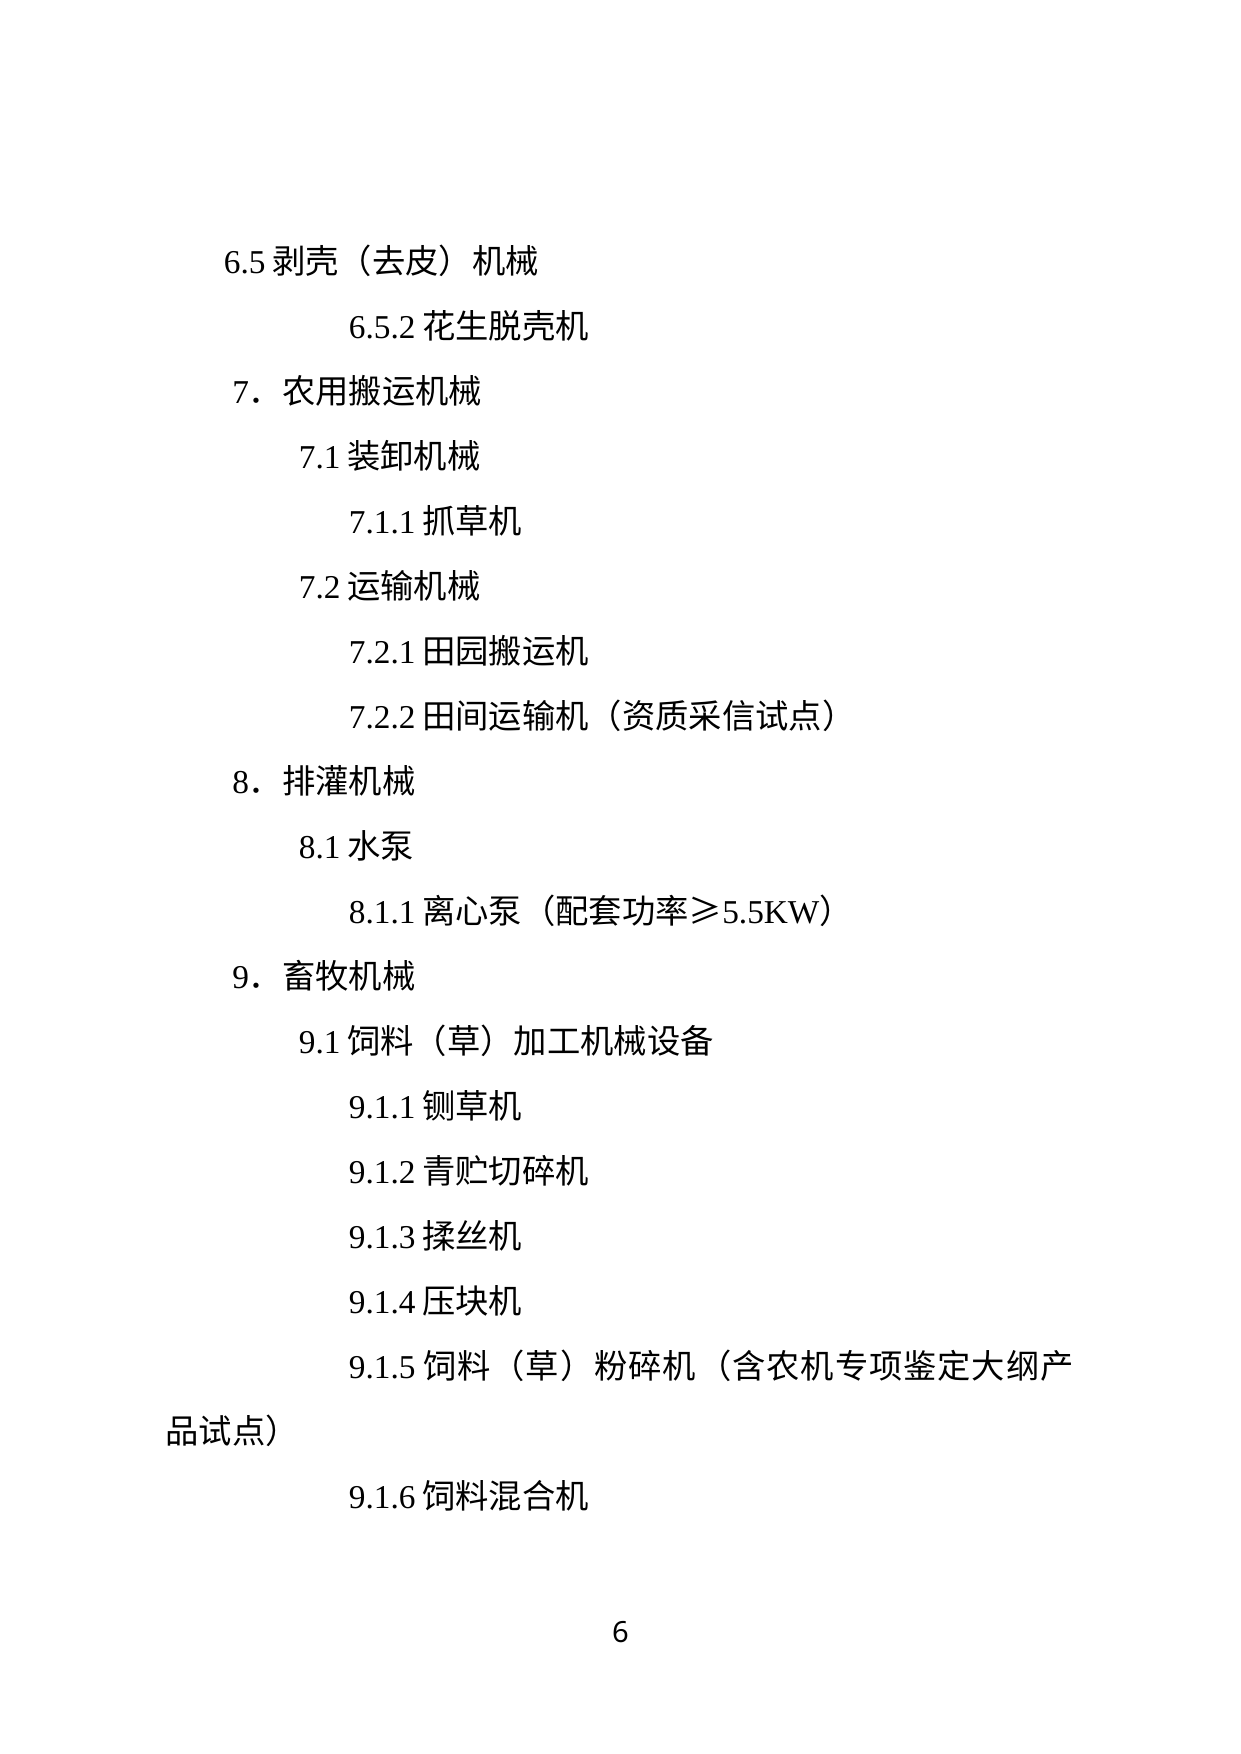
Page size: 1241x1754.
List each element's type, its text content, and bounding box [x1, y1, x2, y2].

text 6.5.2花生脱壳机 [165, 292, 1075, 357]
text 8．排灌机械 [165, 747, 1075, 812]
text 9.1.3揉丝机 [165, 1202, 1075, 1267]
text 7.1装卸机械 [165, 422, 1075, 487]
text 9．畜牧机械 [165, 942, 1075, 1007]
text 7.2.1田园搬运机 [165, 617, 1075, 682]
text 8.1水泵 [165, 812, 1075, 877]
text 7.2.2田间运输机（资质采信试点） [165, 682, 1075, 747]
text 7．农用搬运机械 [165, 357, 1075, 422]
text 9.1.1铡草机 [165, 1072, 1075, 1137]
text 9.1.2青贮切碎机 [165, 1137, 1075, 1202]
text 9.1.5饲料（草）粉碎机（含农机专项鉴定大纲产品试点） [165, 1332, 1075, 1462]
text 9.1饲料（草）加工机械设备 [165, 1007, 1075, 1072]
text 9.1.6饲料混合机 [165, 1462, 1075, 1527]
text 9.1.4压块机 [165, 1267, 1075, 1332]
text 7.1.1抓草机 [165, 487, 1075, 552]
text 8.1.1离心泵（配套功率≥5.5KW） [165, 877, 1075, 942]
text 7.2运输机械 [165, 552, 1075, 617]
text 6.5剥壳（去皮）机械 [165, 227, 1075, 292]
